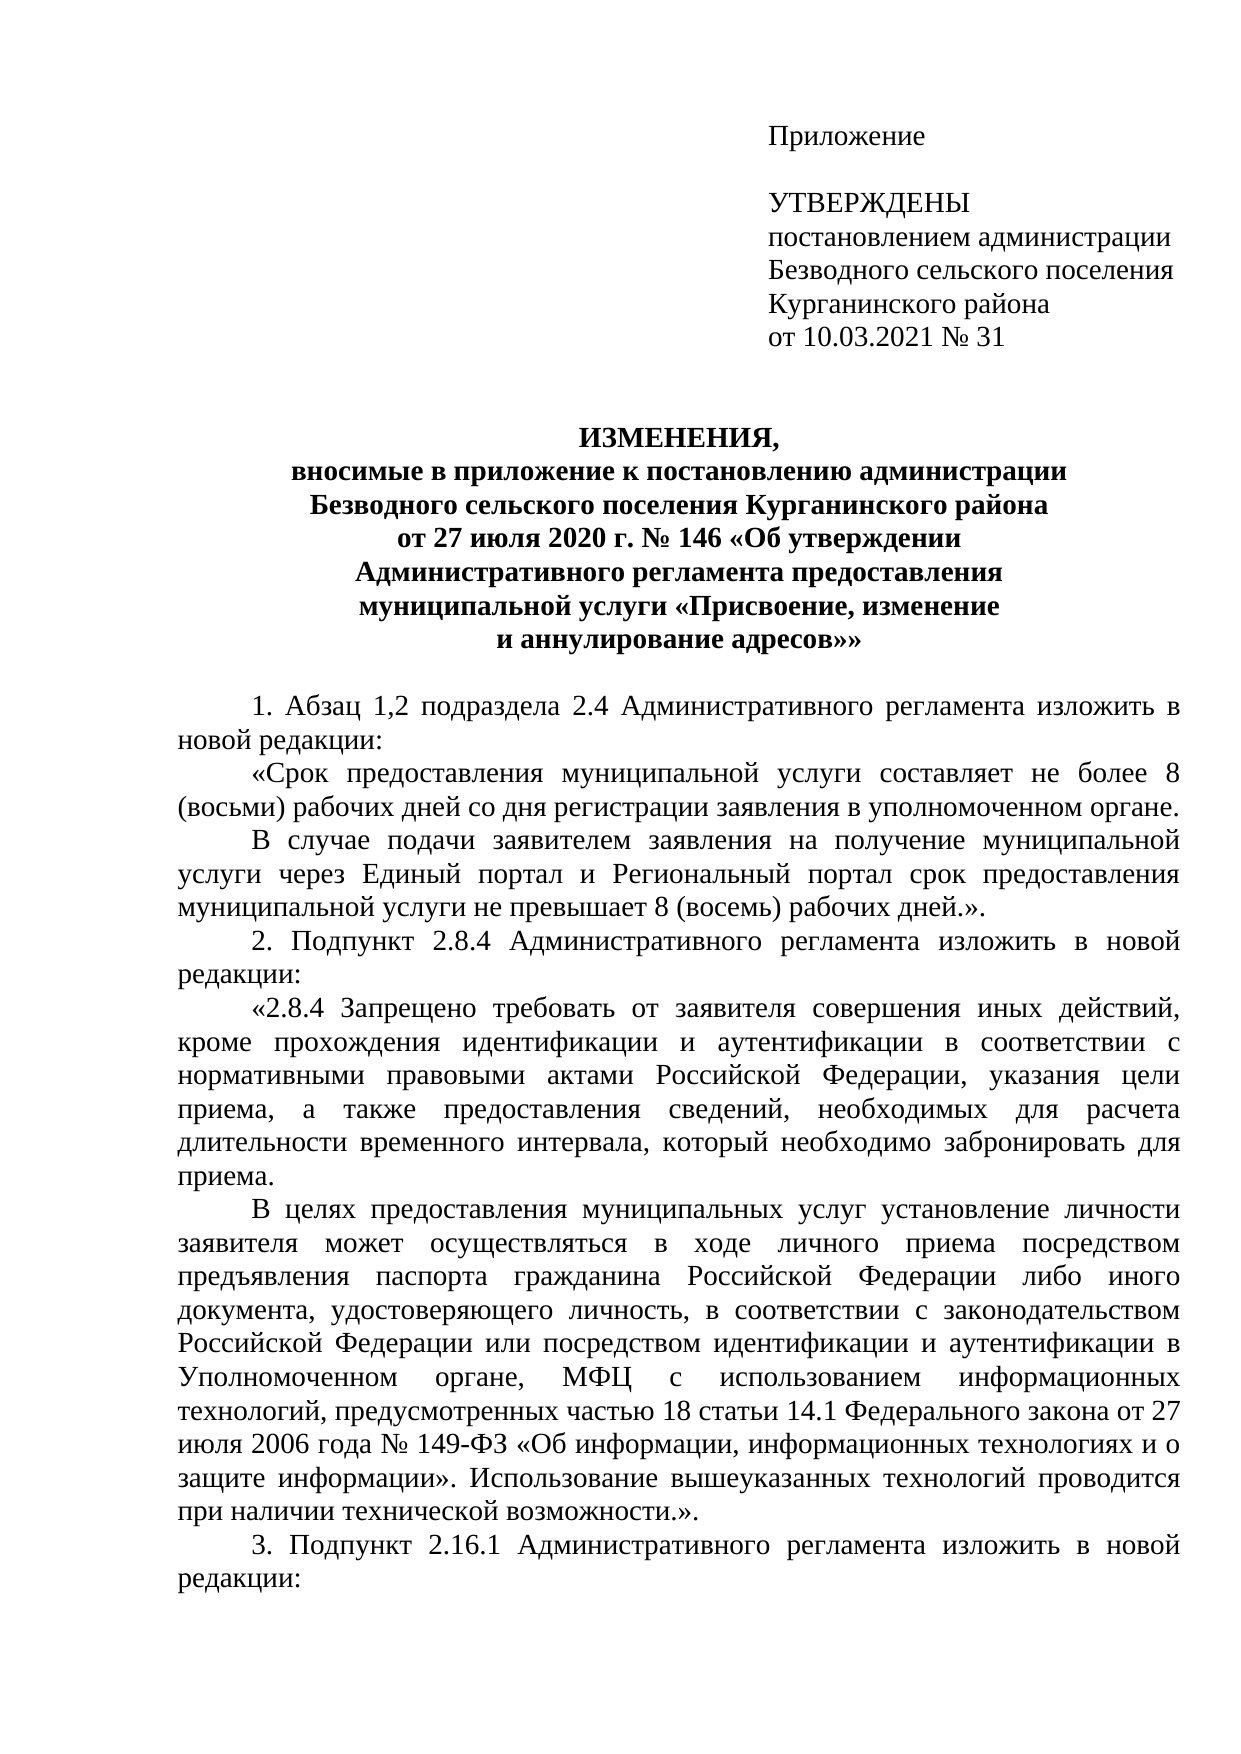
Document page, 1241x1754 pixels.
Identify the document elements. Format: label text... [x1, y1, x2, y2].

text «2.8.4 Запрещено требовать от заявителя совершения иных действий, кроме прохождения идентификации и аутентификации в соответствии с нормативными правовыми актами Российской Федерации, указания цели приема, а также предоставления сведений, необходимых для расчета длительности временного интервала, который необходимо забронировать для приема. [177, 990, 1181, 1191]
text Безводного сельского поселения Курганинского района [177, 487, 1181, 521]
text 1. Абзац 1,2 подраздела 2.4 Административного регламента изложить в новой редакции: [177, 688, 1181, 755]
text постановлением администрации [768, 219, 1181, 252]
text УТВЕРЖДЕНЫ [768, 185, 1181, 219]
text В целях предоставления муниципальных услуг установление личности заявителя может осуществляться в ходе личного приема посредством предъявления паспорта гражданина Российской Федерации либо иного документа, удостоверяющего личность, в соответствии с законодательством Российской Федерации или посредством идентификации и аутентификации в Уполномоченном органе, МФЦ с использованием информационных технологий, предусмотренных частью 18 статьи 14.1 Федерального закона от 27 июля 2006 года № 149-ФЗ «Об информации, информационных технологиях и о защите информации». Использование вышеуказанных технологий проводится при наличии технической возможности.». [177, 1191, 1181, 1527]
text 2. Подпункт 2.8.4 Административного регламента изложить в новой редакции: [177, 923, 1181, 990]
text вносимые в приложение к постановлению администрации [177, 453, 1181, 487]
text Административного регламента предоставления [177, 554, 1181, 588]
text ИЗМЕНЕНИЯ, [177, 420, 1181, 453]
text от 27 июля 2020 г. № 146 «Об утверждении [177, 521, 1181, 554]
text 3. Подпункт 2.16.1 Административного регламента изложить в новой редакции: [177, 1527, 1181, 1594]
text от 10.03.2021 № 31 [768, 319, 1181, 353]
text Приложение [768, 118, 1181, 152]
text В случае подачи заявителем заявления на получение муниципальной услуги через Единый портал и Региональный портал срок предоставления муниципальной услуги не превышает 8 (восемь) рабочих дней.». [177, 822, 1181, 923]
text и аннулирование адресов»» [177, 621, 1181, 655]
text Безводного сельского поселения [768, 252, 1181, 286]
text «Срок предоставления муниципальной услуги составляет не более 8 (восьми) рабочих дней со дня регистрации заявления в уполномоченном органе. [177, 755, 1181, 822]
text Курганинского района [768, 286, 1181, 319]
text муниципальной услуги «Присвоение, изменение [177, 588, 1181, 621]
